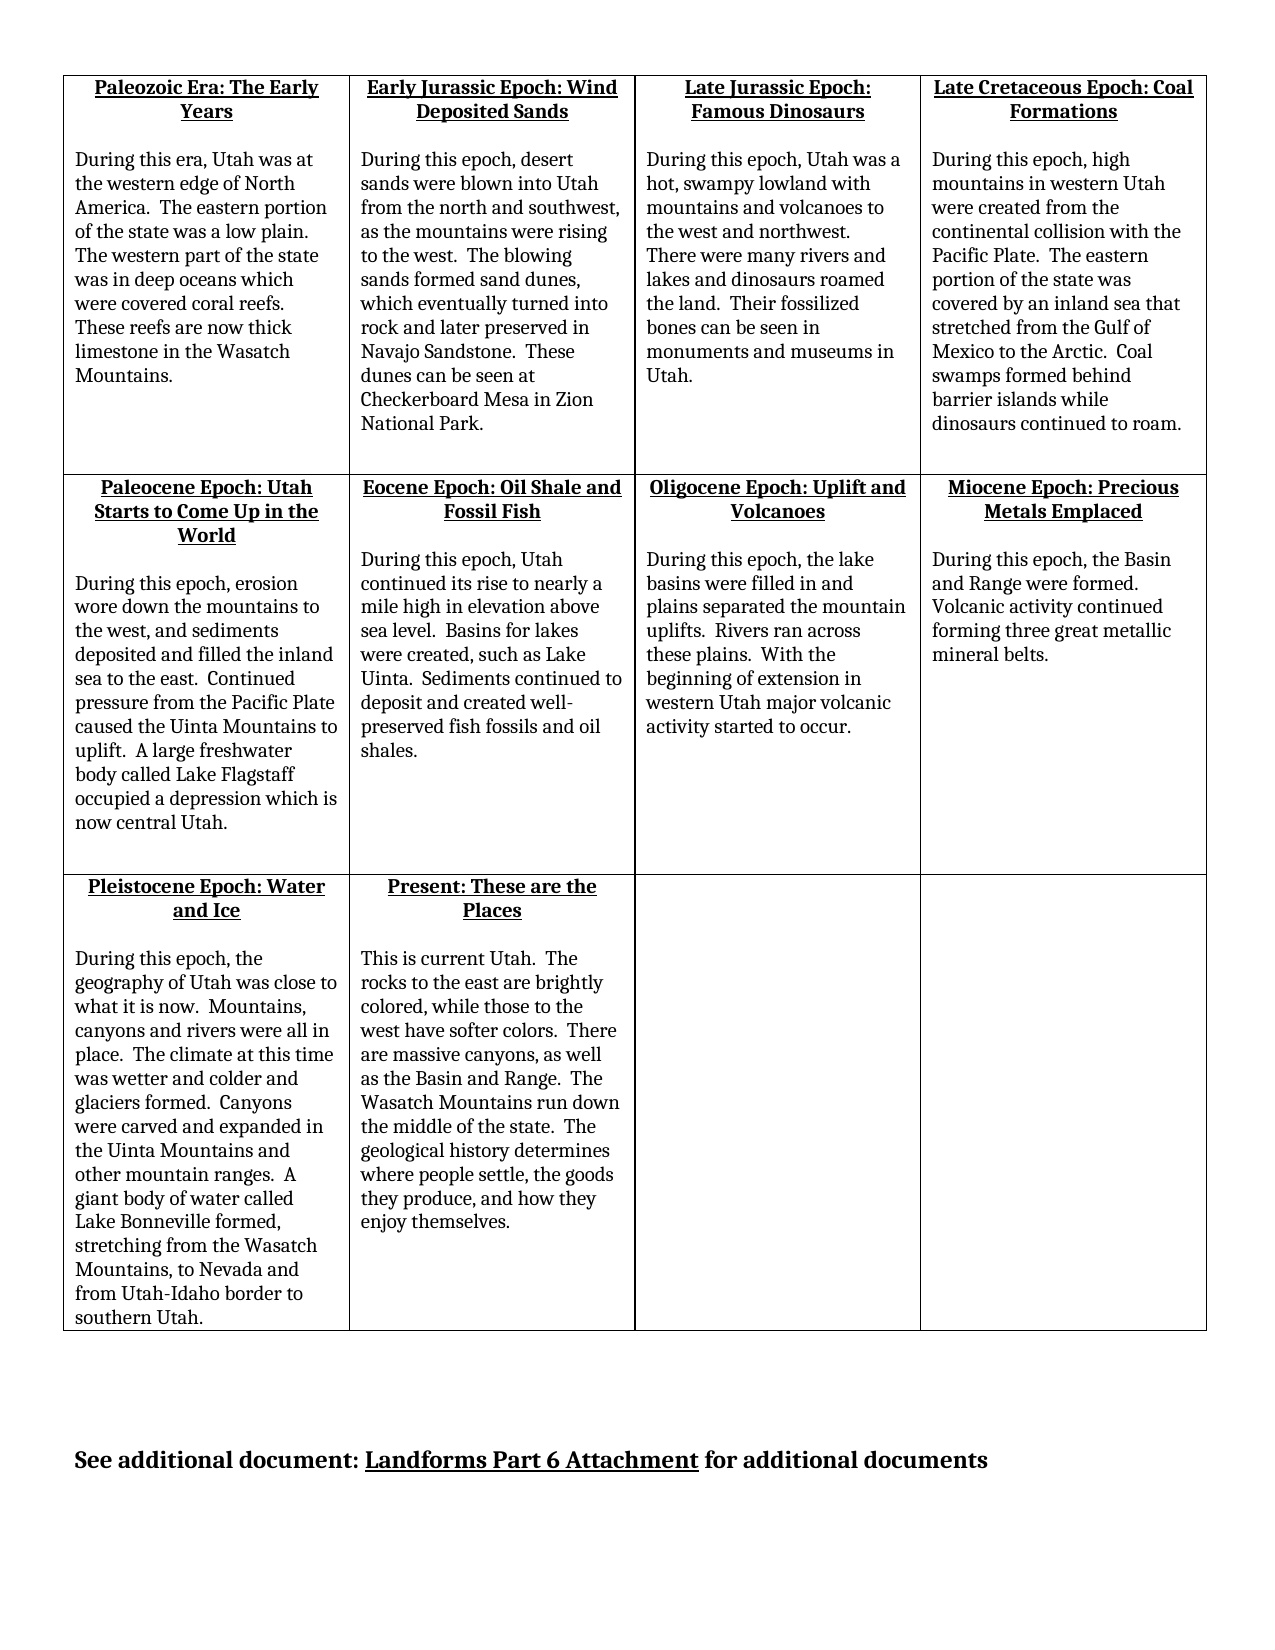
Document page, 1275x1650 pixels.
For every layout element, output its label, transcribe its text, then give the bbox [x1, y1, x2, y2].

table_header Late Cretaceous Epoch: Coal Formations During this epoch, high mountains in western Utah were created from the continental collision with the Pacific Plate. The eastern portion of the state was covered by an inland sea that stretched from the Gulf of Mexico to the Arctic. Coal swamps formed behind barrier islands while dinosaurs continued to roam. [921, 76, 1206, 474]
table_cell Miocene Epoch: Precious Metals Emplaced During this epoch, the Basin and Range were formed. Volcanic activity continued forming three great metallic mineral belts. [921, 475, 1206, 874]
table_cell Paleocene Epoch: Utah Starts to Come Up in the World During this epoch, erosion wore down the mountains to the west, and sediments deposited and filled the inland sea to the east. Continued pressure from the Pacific Plate caused the Uinta Mountains to uplift. A large freshwater body called Lake Flagstaff occupied a depression which is now central Utah. [64, 475, 349, 874]
table_cell Eocene Epoch: Oil Shale and Fossil Fish During this epoch, Utah continued its rise to nearly a mile high in elevation above sea level. Basins for lakes were created, such as Lake Uinta. Sediments continued to deposit and created well-preserved fish fossils and oil shales. [350, 475, 634, 874]
text See additional document: Landforms Part 6 Attachment for additional documents [75, 1446, 1200, 1475]
table_cell Pleistocene Epoch: Water and Ice During this epoch, the geography of Utah was close to what it is now. Mountains, canyons and rivers were all in place. The climate at this time was wetter and colder and glaciers formed. Canyons were carved and expanded in the Uinta Mountains and other mountain ranges. A giant body of water called Lake Bonneville formed, stretching from the Wasatch Mountains, to Nevada and from Utah-Idaho border to southern Utah. [64, 875, 349, 1330]
table_cell Present: These are the Places This is current Utah. The rocks to the east are brightly colored, while those to the west have softer colors. There are massive canyons, as well as the Basin and Range. The Wasatch Mountains run down the middle of the state. The geological history determines where people settle, the goods they produce, and how they enjoy themselves. [350, 875, 634, 1330]
table_cell [636, 875, 920, 1330]
table_header Early Jurassic Epoch: Wind Deposited Sands During this epoch, desert sands were blown into Utah from the north and southwest, as the mountains were rising to the west. The blowing sands formed sand dunes, which eventually turned into rock and later preserved in Navajo Sandstone. These dunes can be seen at Checkerboard Mesa in Zion National Park. [350, 76, 634, 474]
table_cell Oligocene Epoch: Uplift and Volcanoes During this epoch, the lake basins were filled in and plains separated the mountain uplifts. Rivers ran across these plains. With the beginning of extension in western Utah major volcanic activity started to occur. [636, 475, 920, 874]
table_header Late Jurassic Epoch: Famous Dinosaurs During this epoch, Utah was a hot, swampy lowland with mountains and volcanoes to the west and northwest. There were many rivers and lakes and dinosaurs roamed the land. Their fossilized bones can be seen in monuments and museums in Utah. [636, 76, 920, 474]
table_header Paleozoic Era: The Early Years During this era, Utah was at the western edge of North America. The eastern portion of the state was a low plain. The western part of the state was in deep oceans which were covered coral reefs. These reefs are now thick limestone in the Wasatch Mountains. [64, 76, 349, 474]
table_cell [921, 875, 1206, 1330]
